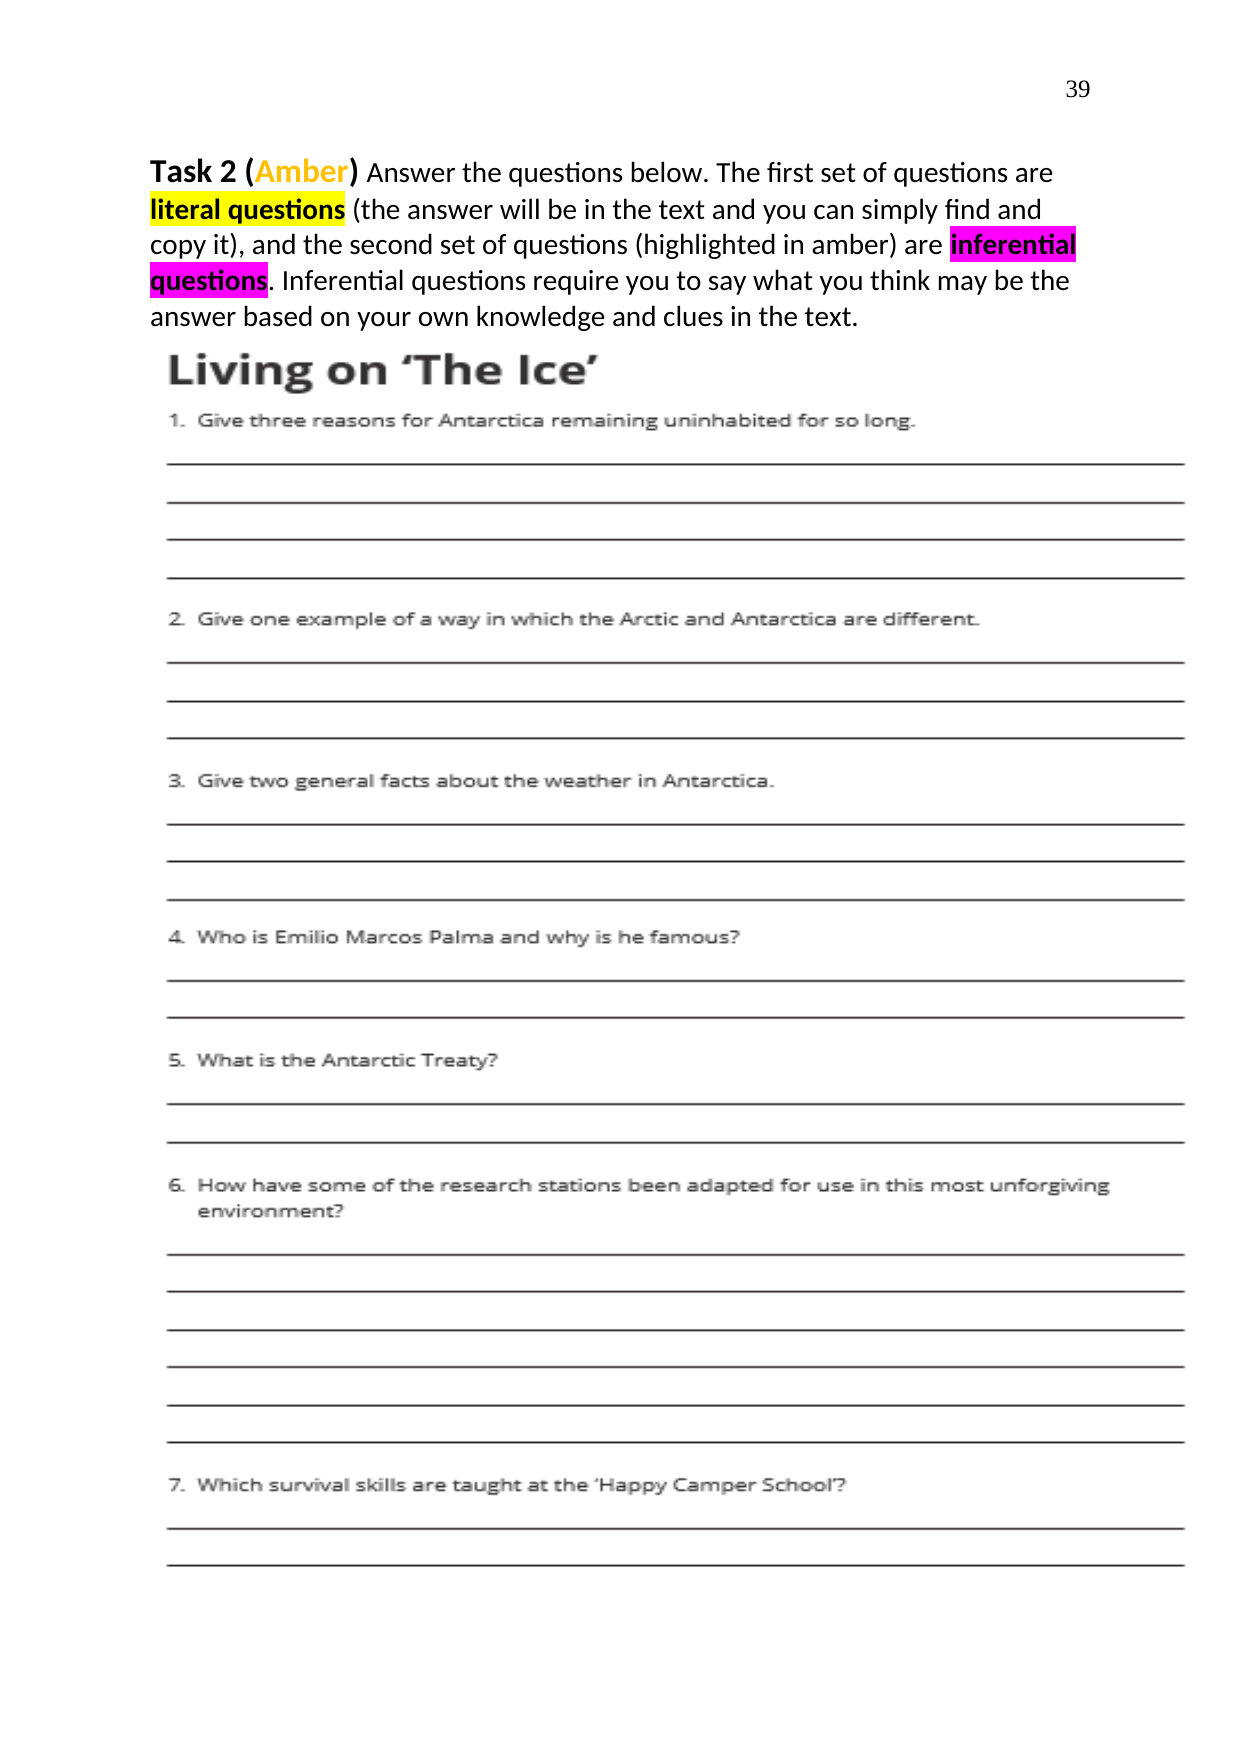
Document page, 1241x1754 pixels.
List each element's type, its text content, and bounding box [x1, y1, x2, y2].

text Task 2 (Amber) Answer the questions below. The first set of questions are literal questions (the answer will be in the text and you can simply find and copy it), and the second set of questions (highlighted in amber) are inferential questions. Inferential questions require you to say what you think may be the answer based on your own knowledge and clues in the text. [150, 150, 1090, 333]
picture [150, 333, 1197, 1602]
